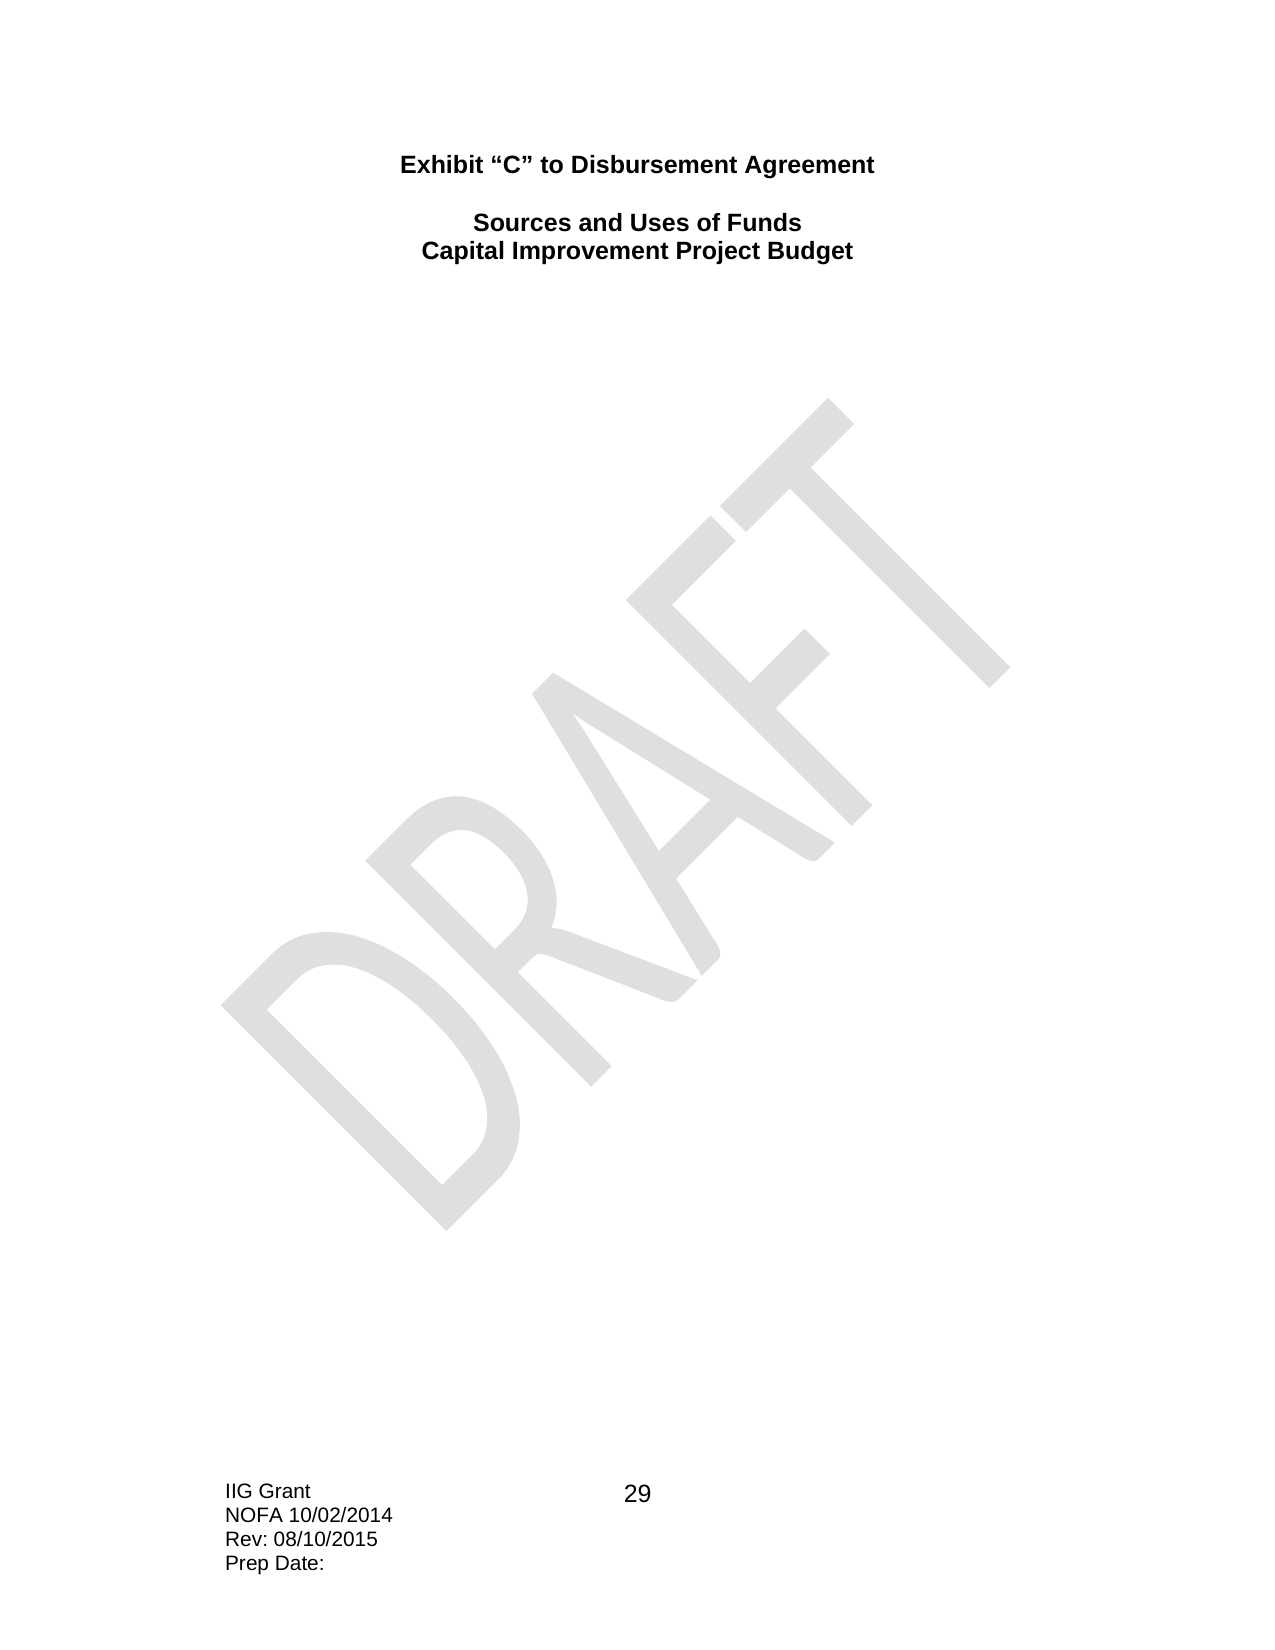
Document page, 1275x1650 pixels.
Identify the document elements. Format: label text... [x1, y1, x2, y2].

text Sources and Uses of Funds [187, 207, 1087, 236]
text Exhibit “C” to Disbursement Agreement [187, 150, 1087, 179]
text Capital Improvement Project Budget [187, 236, 1087, 265]
